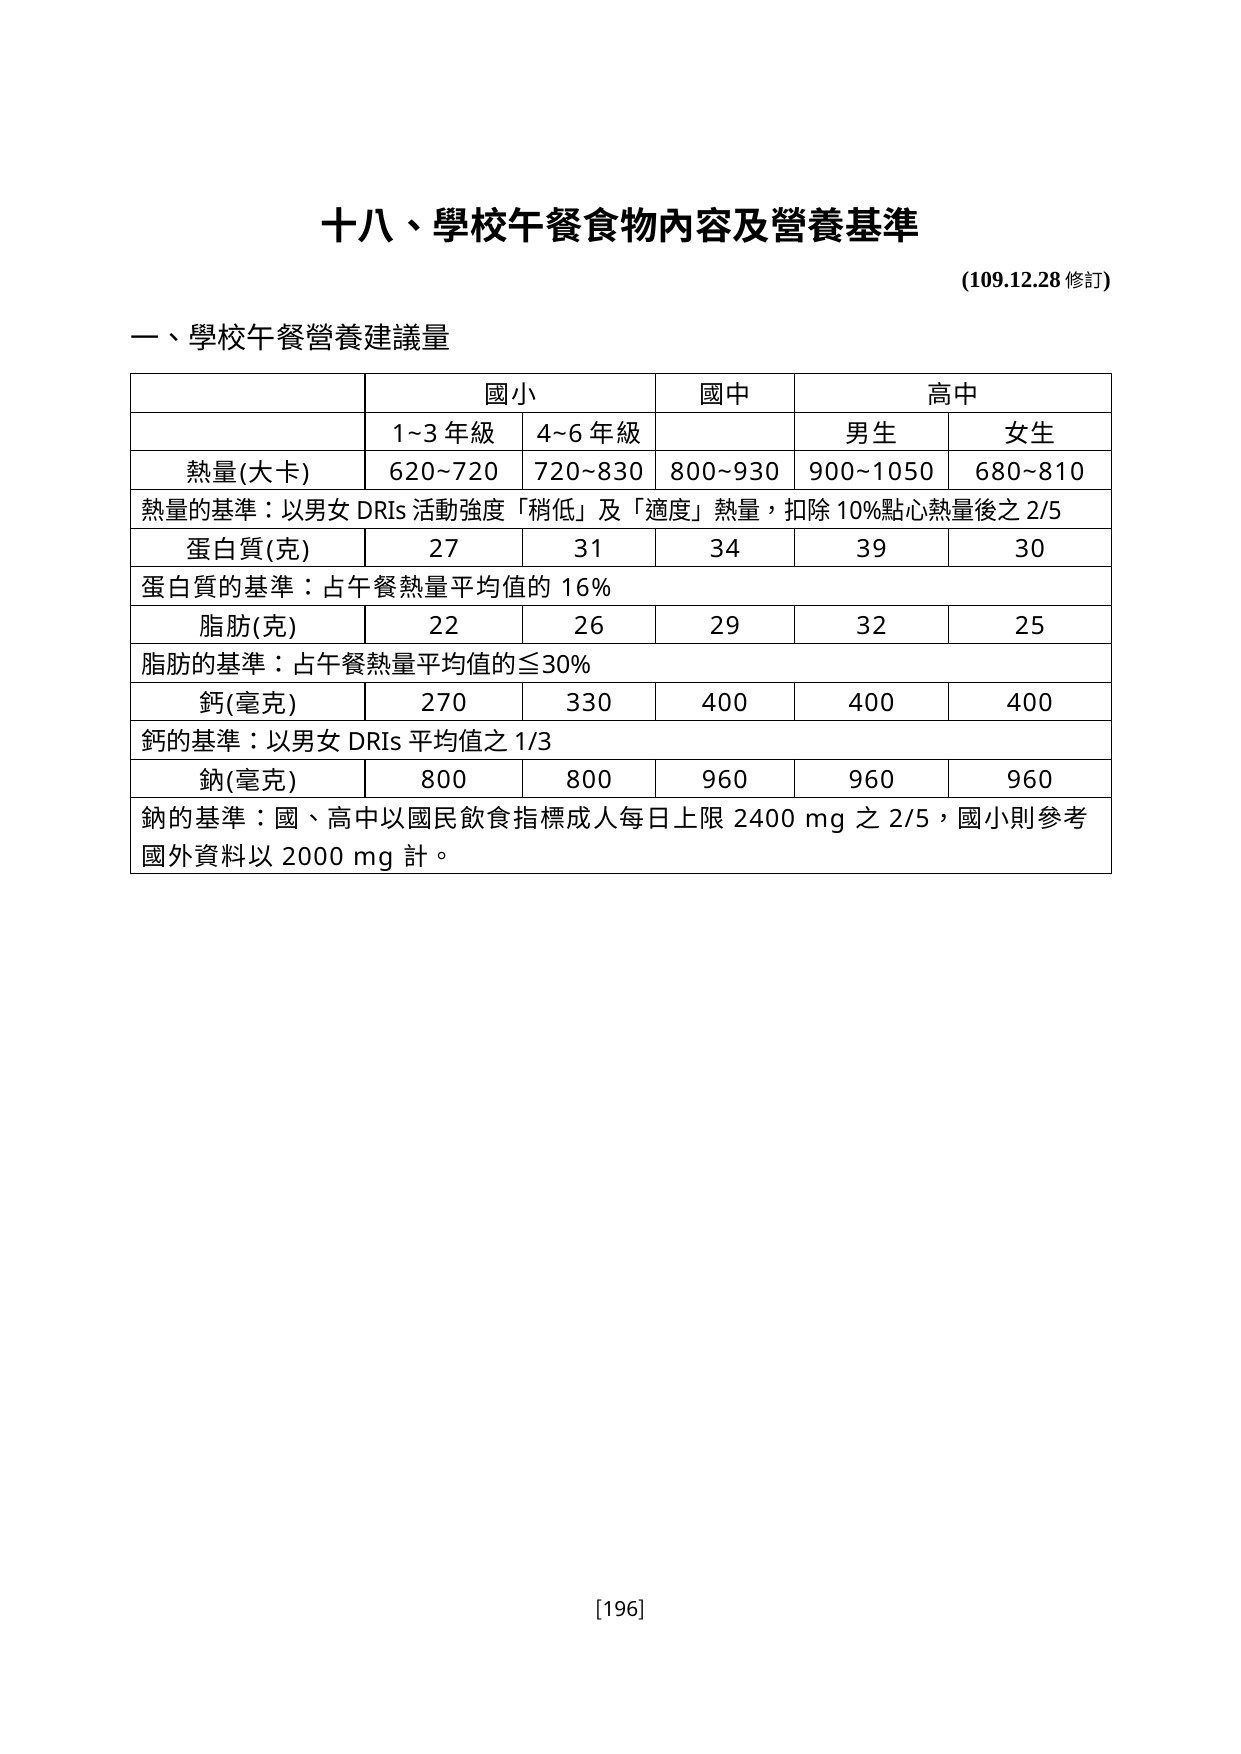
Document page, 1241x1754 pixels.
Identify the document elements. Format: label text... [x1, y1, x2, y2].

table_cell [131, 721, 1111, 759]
text (109.12.28修訂) [130, 261, 1110, 298]
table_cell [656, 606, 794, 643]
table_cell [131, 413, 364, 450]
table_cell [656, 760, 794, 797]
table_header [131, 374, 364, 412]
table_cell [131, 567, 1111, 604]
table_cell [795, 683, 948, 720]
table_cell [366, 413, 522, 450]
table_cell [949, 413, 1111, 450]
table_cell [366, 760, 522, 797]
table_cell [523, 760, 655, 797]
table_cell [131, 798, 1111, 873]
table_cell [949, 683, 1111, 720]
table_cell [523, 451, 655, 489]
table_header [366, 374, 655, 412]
text 十八、學校午餐食物內容及營養基準 [130, 186, 1110, 261]
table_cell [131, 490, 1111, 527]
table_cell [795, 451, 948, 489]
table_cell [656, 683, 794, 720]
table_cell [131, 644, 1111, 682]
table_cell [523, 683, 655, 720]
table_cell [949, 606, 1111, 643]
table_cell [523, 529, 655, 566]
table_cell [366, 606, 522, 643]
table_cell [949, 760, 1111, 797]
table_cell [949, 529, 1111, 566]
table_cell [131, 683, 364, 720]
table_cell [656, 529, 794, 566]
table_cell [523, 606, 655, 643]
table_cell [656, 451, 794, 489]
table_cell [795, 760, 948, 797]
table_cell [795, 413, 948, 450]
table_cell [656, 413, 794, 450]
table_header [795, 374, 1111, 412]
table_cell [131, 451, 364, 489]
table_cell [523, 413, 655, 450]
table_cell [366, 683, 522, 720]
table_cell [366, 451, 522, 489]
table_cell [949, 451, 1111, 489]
text 一、學校午餐營養建議量 [130, 298, 1110, 373]
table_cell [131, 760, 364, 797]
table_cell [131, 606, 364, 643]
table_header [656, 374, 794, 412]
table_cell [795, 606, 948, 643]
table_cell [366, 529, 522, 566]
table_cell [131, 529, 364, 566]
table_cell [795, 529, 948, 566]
